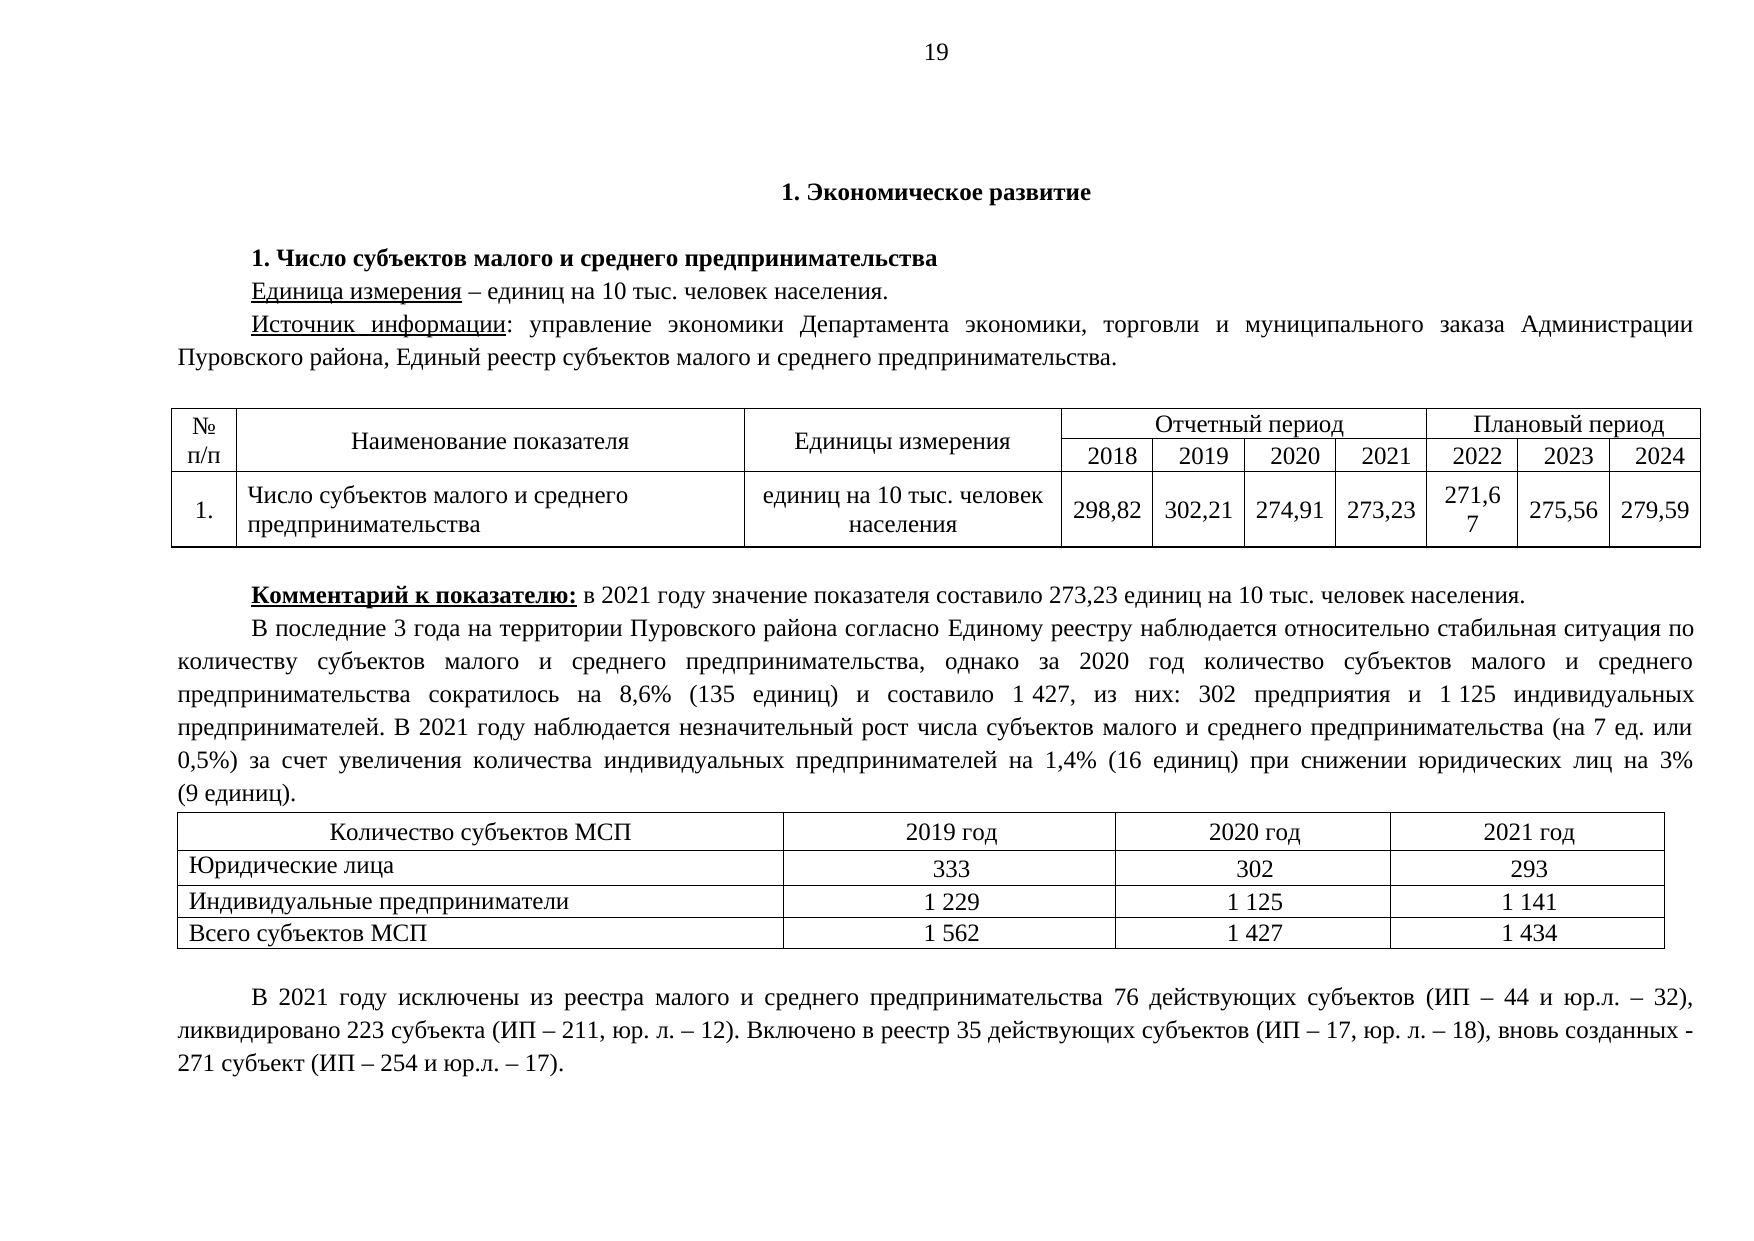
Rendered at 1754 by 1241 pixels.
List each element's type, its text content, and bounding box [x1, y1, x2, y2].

table_cell 275,56 [1518, 472, 1609, 546]
table_header 2021 год [1391, 813, 1664, 849]
table_cell 2022 [1427, 439, 1517, 471]
table_cell Всего субъектов МСП [178, 918, 783, 948]
text Единица измерения – единиц на 10 тыс. человек населения. [177, 276, 1695, 305]
table_header Плановый период [1427, 409, 1700, 438]
table_header Отчетный период [1062, 409, 1426, 438]
table_cell 2021 [1336, 439, 1426, 471]
table_cell 274,91 [1245, 472, 1335, 546]
text 1. Число субъектов малого и среднего предпринимательства [177, 243, 1695, 272]
text Источник информации: управление экономики Департамента экономики, торговли и муниципального заказа Администрации Пуровского района, Единый реестр субъектов малого и среднего предпринимательства. [177, 309, 1695, 371]
table_cell 1 229 [784, 886, 1115, 917]
table_cell 2020 [1245, 439, 1335, 471]
table_cell 271,67 [1427, 472, 1517, 546]
table_cell 1 434 [1391, 918, 1664, 948]
table_header Единицы измерения [745, 409, 1061, 471]
table_cell Юридические лица [178, 851, 783, 885]
table_cell 2018 [1062, 439, 1152, 471]
table_cell единиц на 10 тыс. человек населения [745, 472, 1061, 546]
table_cell 1 141 [1391, 886, 1664, 917]
table_cell 1 125 [1116, 886, 1390, 917]
table_cell 2024 [1610, 439, 1700, 471]
table_cell 302,21 [1153, 472, 1244, 546]
table_cell 293 [1391, 851, 1664, 885]
table_header № п/п [172, 409, 236, 471]
table_cell 1 562 [784, 918, 1115, 948]
table_cell 1 427 [1116, 918, 1390, 948]
table_header Наименование показателя [237, 409, 744, 471]
table_header 2019 год [784, 813, 1115, 849]
table_cell 333 [784, 851, 1115, 885]
table_cell 302 [1116, 851, 1390, 885]
table_cell 2023 [1518, 439, 1609, 471]
text 1. Экономическое развитие [177, 177, 1695, 206]
table_cell Число субъектов малого и среднего предпринимательства [237, 472, 744, 546]
table_cell Индивидуальные предприниматели [178, 886, 783, 917]
text Комментарий к показателю: в 2021 году значение показателя составило 273,23 единиц на 10 тыс. человек населения. [177, 580, 1695, 609]
text В 2021 году исключены из реестра малого и среднего предпринимательства 76 действующих субъектов (ИП – 44 и юр.л. – 32), ликвидировано 223 субъекта (ИП – 211, юр. л. – 12). Включено в реестр 35 действующих субъектов (ИП – 17, юр. л. – 18), вновь созданных - 271 субъект (ИП – 254 и юр.л. – 17). [177, 982, 1695, 1077]
table_cell 2019 [1153, 439, 1244, 471]
table_header Количество субъектов МСП [178, 813, 783, 849]
table_header 2020 год [1116, 813, 1390, 849]
text В последние 3 года на территории Пуровского района согласно Единому реестру наблюдается относительно стабильная ситуация по количеству субъектов малого и среднего предпринимательства, однако за 2020 год количество субъектов малого и среднего предпринимательства сократилось на 8,6% (135 единиц) и составило 1 427, из них: 302 предприятия и 1 125 индивидуальных предпринимателей. В 2021 году наблюдается незначительный рост числа субъектов малого и среднего предпринимательства (на 7 ед. или 0,5%) за счет увеличения количества индивидуальных предпринимателей на 1,4% (16 единиц) при снижении юридических лиц на 3% (9 единиц). [177, 613, 1695, 807]
table_cell 298,82 [1062, 472, 1152, 546]
table_cell 279,59 [1610, 472, 1700, 546]
table_cell 273,23 [1336, 472, 1426, 546]
table_cell 1. [172, 472, 236, 546]
